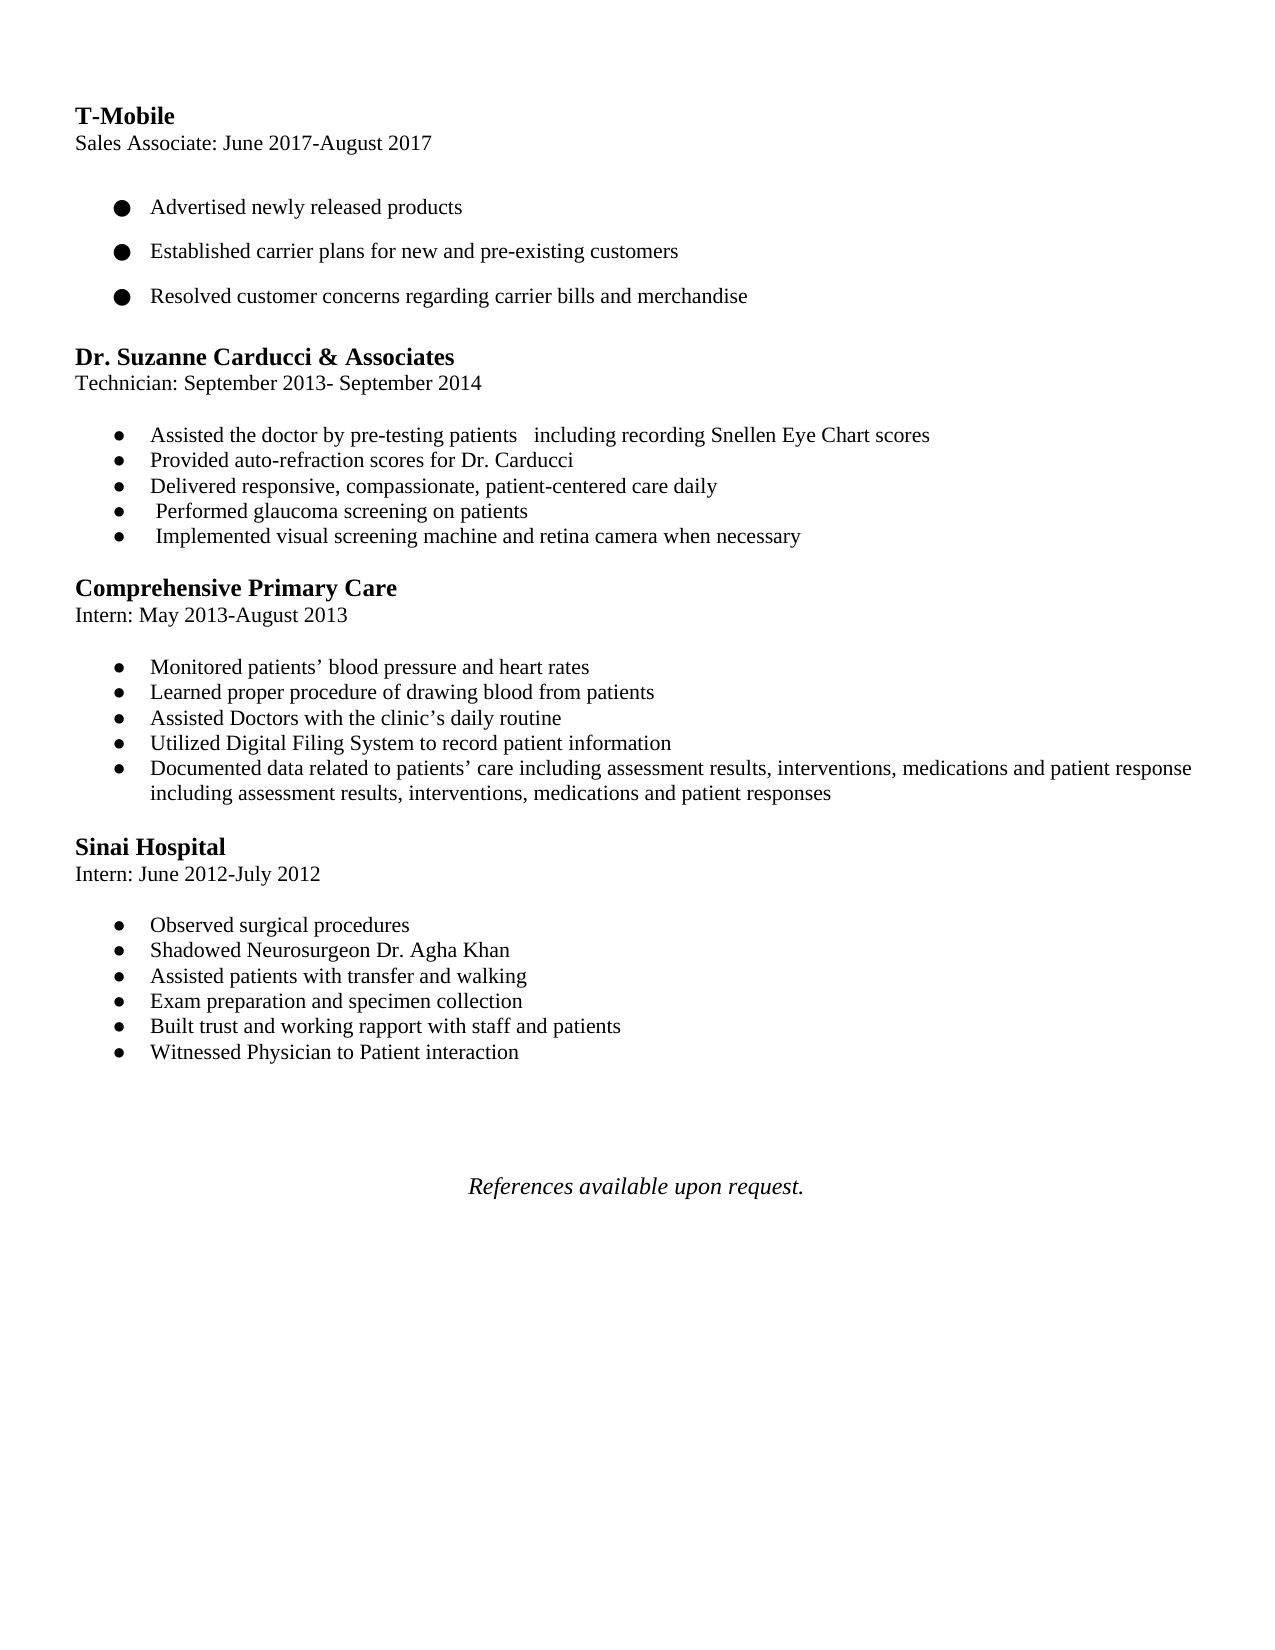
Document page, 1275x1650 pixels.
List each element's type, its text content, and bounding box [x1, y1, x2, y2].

list Implemented visual screening machine and retina camera when necessary [112, 523, 1200, 548]
list Advertised newly released products [112, 182, 1200, 227]
list Documented data related to patients’ care including assessment results, interventions, medications and patient response including assessment results, interventions, medications and patient responses [112, 755, 1200, 805]
list Assisted Doctors with the clinic’s daily routine [112, 704, 1200, 730]
list Built trust and working rapport with staff and patients [112, 1013, 1200, 1039]
text Comprehensive Primary Care [75, 573, 1237, 602]
text Sinai Hospital [75, 832, 1237, 861]
list Observed surgical procedures [112, 912, 1200, 937]
text Dr. Suzanne Carducci & Associates [75, 342, 1237, 370]
list Witnessed Physician to Patient interaction [112, 1039, 1200, 1064]
text Intern: June 2012-July 2012 [75, 861, 1237, 886]
list Established carrier plans for new and pre-existing customers [112, 227, 1200, 271]
text Technician: September 2013- September 2014 [75, 370, 1237, 396]
list Utilized Digital Filing System to record patient information [112, 730, 1200, 755]
list Exam preparation and specimen collection [112, 988, 1200, 1013]
list Performed glaucoma screening on patients [112, 498, 1200, 523]
text Sales Associate: June 2017-August 2017 [75, 130, 1200, 155]
text References available upon request. [75, 1172, 1200, 1199]
list Delivered responsive, compassionate, patient-centered care daily [112, 472, 1200, 498]
list Shadowed Neurosurgeon Dr. Agha Khan [112, 937, 1200, 963]
list Monitored patients’ blood pressure and heart rates [112, 654, 1200, 679]
list Learned proper procedure of drawing blood from patients [112, 679, 1200, 704]
list Assisted the doctor by pre-testing patients including recording Snellen Eye Chart scores [112, 422, 1200, 447]
text T-Mobile [75, 101, 1200, 130]
list Assisted patients with transfer and walking [112, 963, 1200, 988]
list Resolved customer concerns regarding carrier bills and merchandise [112, 271, 1200, 316]
text Intern: May 2013-August 2013 [75, 602, 1237, 627]
list Provided auto-refraction scores for Dr. Carducci [112, 447, 1200, 472]
